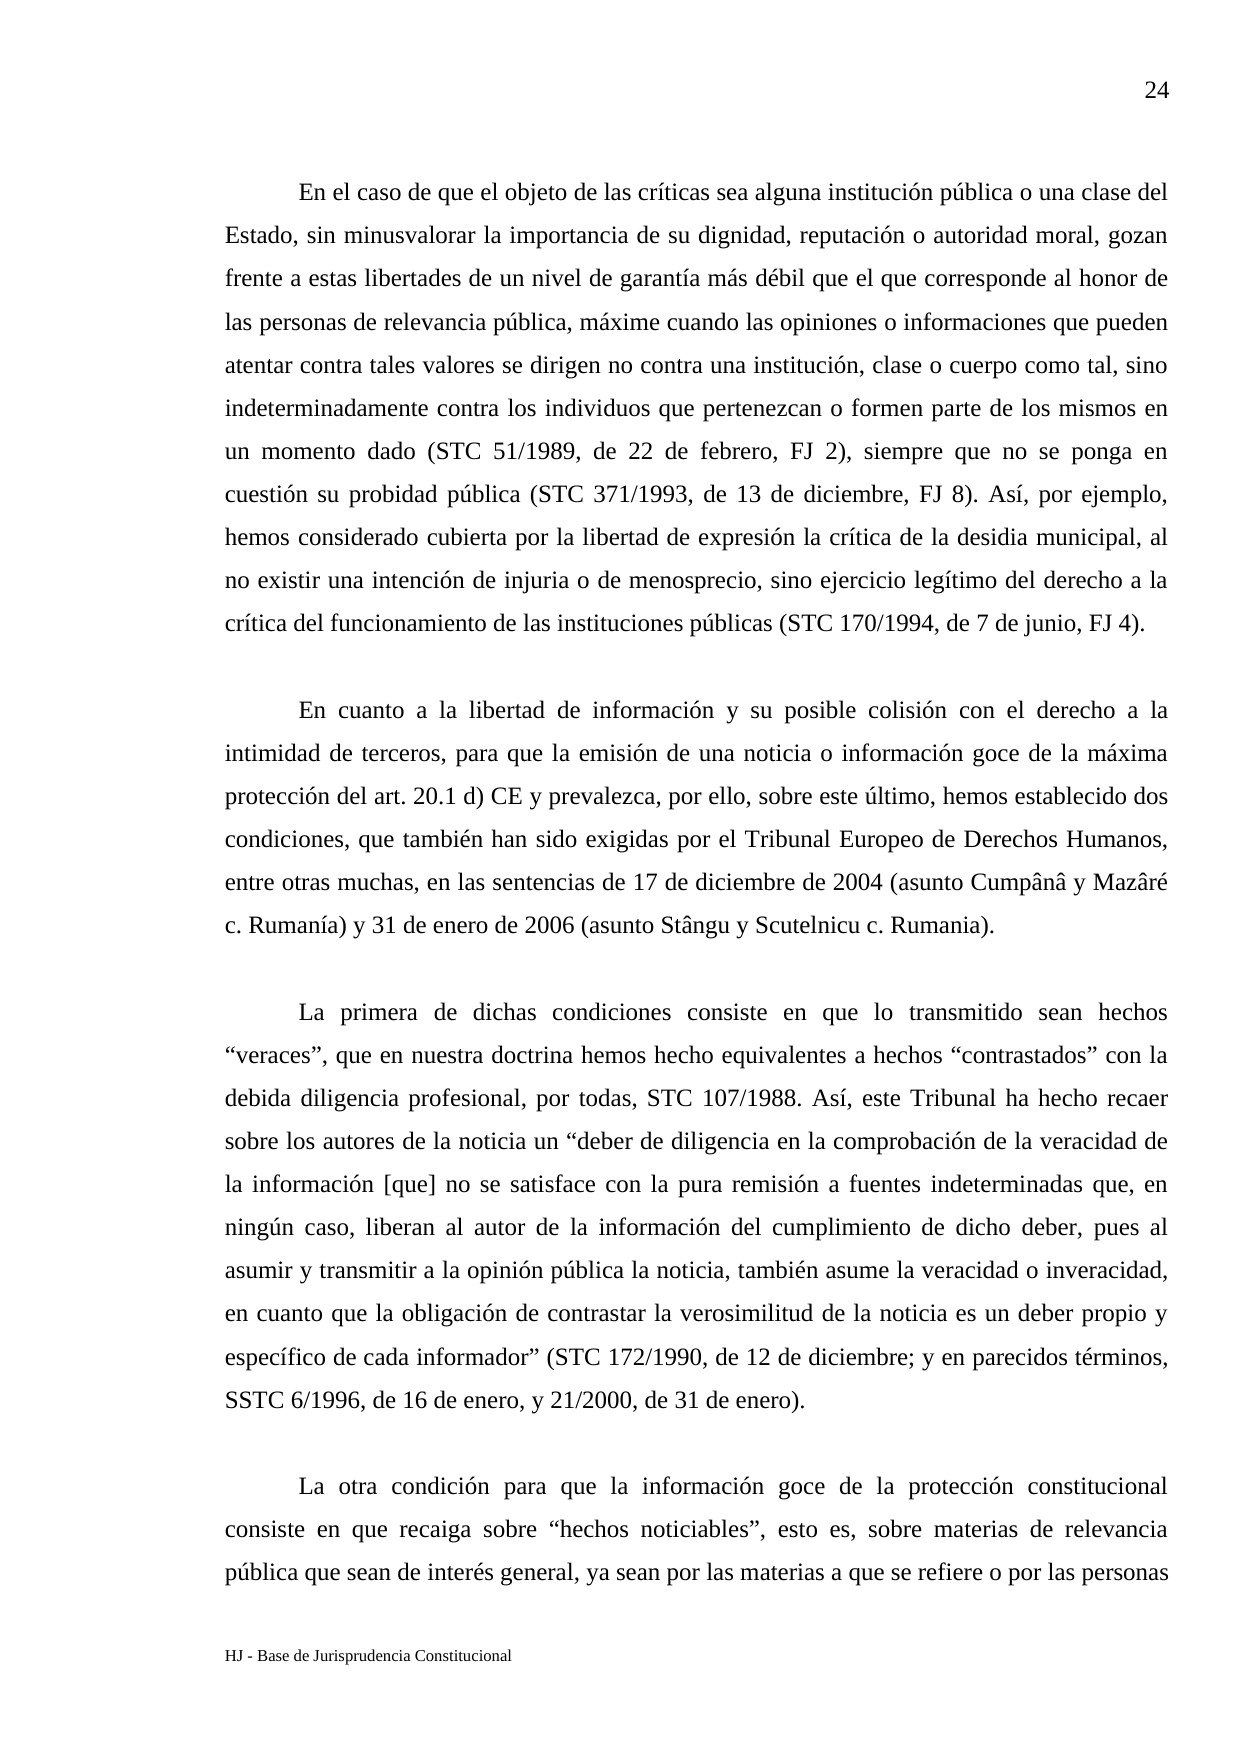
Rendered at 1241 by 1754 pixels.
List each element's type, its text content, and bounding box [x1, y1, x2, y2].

text En cuanto a la libertad de información y su posible colisión con el derecho a la intimidad de terceros, para que la emisión de una noticia o información goce de la máxima protección del art. 20.1 d) CE y prevalezca, por ello, sobre este último, hemos establecido dos condiciones, que también han sido exigidas por el Tribunal Europeo de Derechos Humanos, entre otras muchas, en las sentencias de 17 de diciembre de 2004 (asunto Cumpânâ y Mazâré c. Rumanía) y 31 de enero de 2006 (asunto Stângu y Scutelnicu c. Rumania). [224, 695, 1169, 939]
text En el caso de que el objeto de las críticas sea alguna institución pública o una clase del Estado, sin minusvalorar la importancia de su dignidad, reputación o autoridad moral, gozan frente a estas libertades de un nivel de garantía más débil que el que corresponde al honor de las personas de relevancia pública, máxime cuando las opiniones o informaciones que pueden atentar contra tales valores se dirigen no contra una institución, clase o cuerpo como tal, sino indeterminadamente contra los individuos que pertenezcan o formen parte de los mismos en un momento dado (STC 51/1989, de 22 de febrero, FJ 2), siempre que no se ponga en cuestión su probidad pública (STC 371/1993, de 13 de diciembre, FJ 8). Así, por ejemplo, hemos considerado cubierta por la libertad de expresión la crítica de la desidia municipal, al no existir una intención de injuria o de menosprecio, sino ejercicio legítimo del derecho a la crítica del funcionamiento de las instituciones públicas (STC 170/1994, de 7 de junio, FJ 4). [224, 177, 1169, 637]
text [224, 1471, 1169, 1586]
text La primera de dichas condiciones consiste en que lo transmitido sean hechos “veraces”, que en nuestra doctrina hemos hecho equivalentes a hechos “contrastados” con la debida diligencia profesional, por todas, STC 107/1988. Así, este Tribunal ha hecho recaer sobre los autores de la noticia un “deber de diligencia en la comprobación de la veracidad de la información [que] no se satisface con la pura remisión a fuentes indeterminadas que, en ningún caso, liberan al autor de la información del cumplimiento de dicho deber, pues al asumir y transmitir a la opinión pública la noticia, también asume la veracidad o inveracidad, en cuanto que la obligación de contrastar la verosimilitud de la noticia es un deber propio y específico de cada informador” (STC 172/1990, de 12 de diciembre; y en parecidos términos, SSTC 6/1996, de 16 de enero, y 21/2000, de 31 de enero). [224, 997, 1169, 1413]
